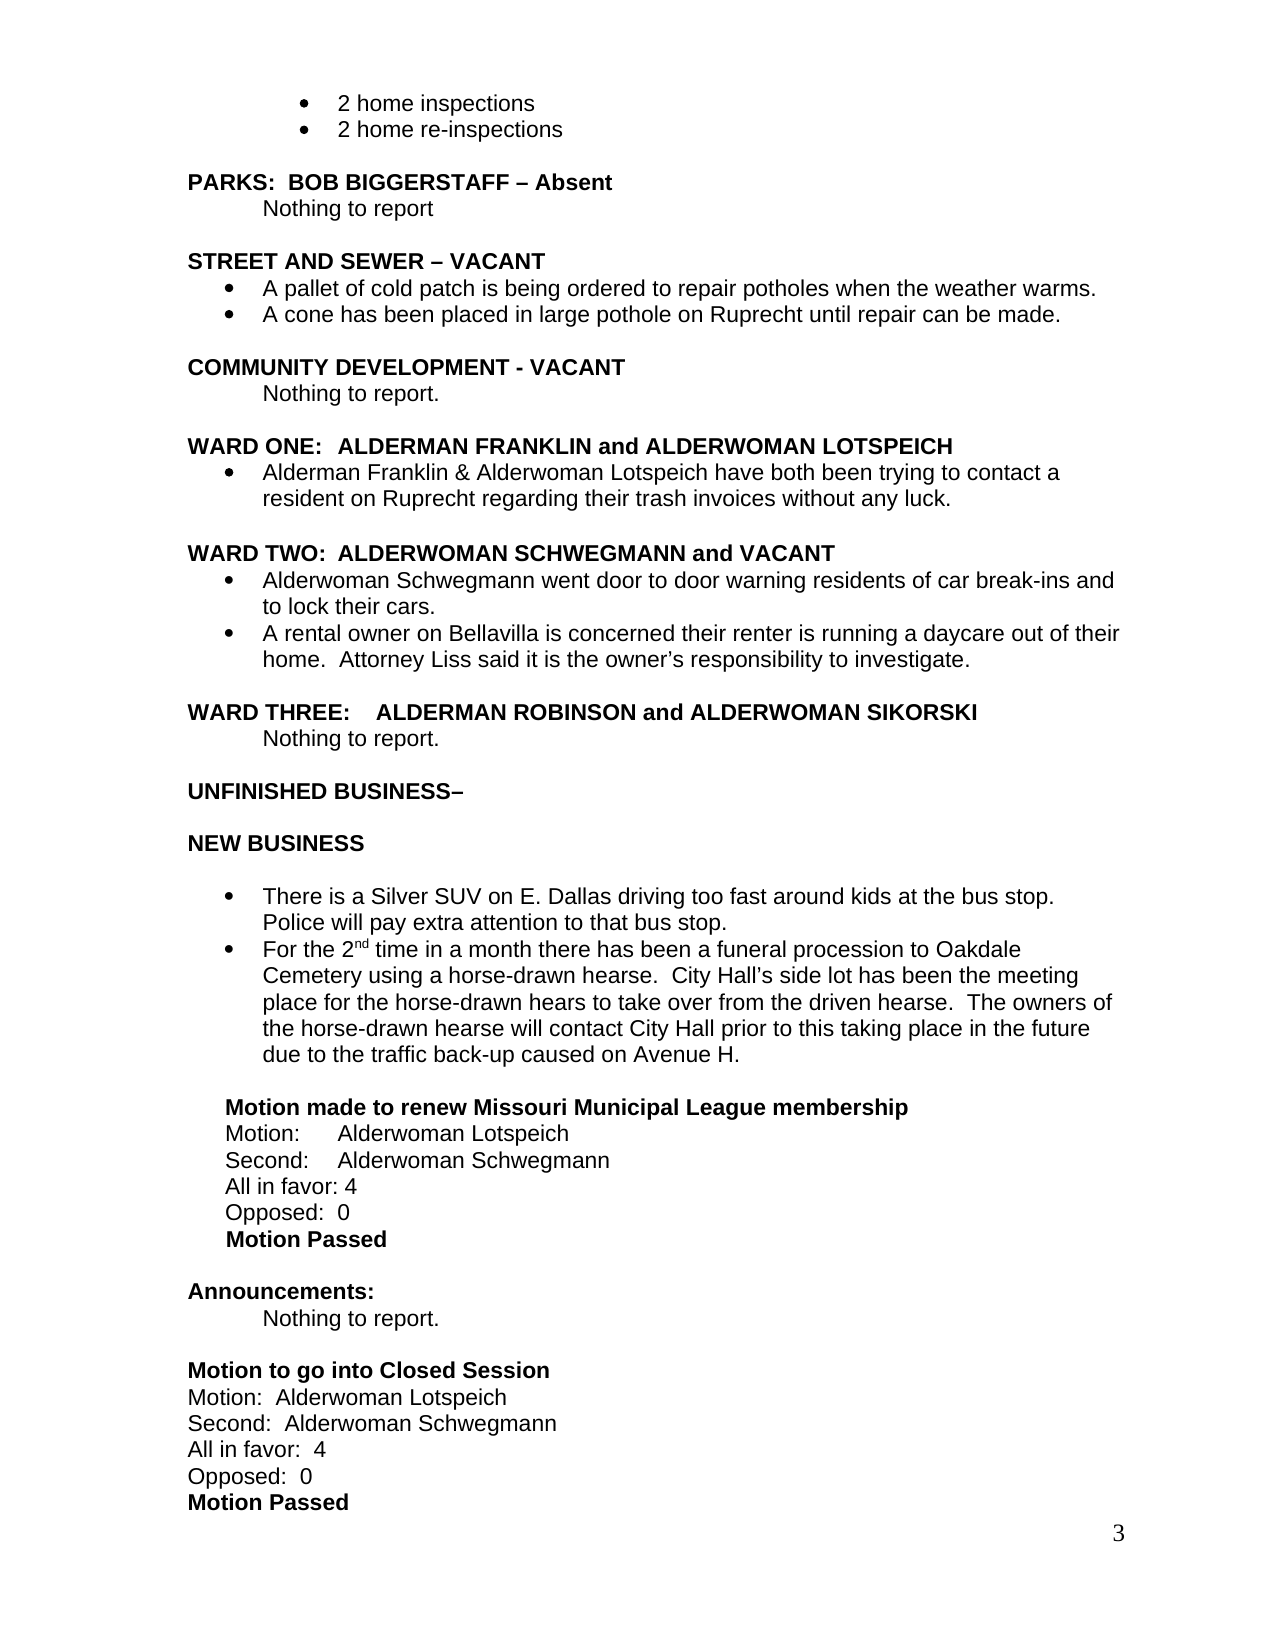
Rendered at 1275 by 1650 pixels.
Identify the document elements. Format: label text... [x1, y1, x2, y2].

text Motion: Alderwoman Lotspeich [187, 1120, 1125, 1147]
text Opposed: 0 [187, 1199, 1125, 1226]
text UNFINISHED BUSINESS– [187, 778, 1125, 804]
text Announcements: [187, 1278, 1125, 1305]
text Nothing to report. [187, 1305, 1125, 1331]
text Motion made to renew Missouri Municipal League membership [187, 1094, 1125, 1120]
text STREET AND SEWER – VACANT [187, 248, 1125, 274]
text WARD ONE: ALDERMAN FRANKLIN and ALDERWOMAN LOTSPEICH [187, 433, 1125, 459]
list A cone has been placed in large pothole on Ruprecht until repair can be made. [225, 301, 1125, 327]
list For the 2nd time in a month there has been a funeral procession to Oakdale Cemetery using a horse-drawn hearse. City Hall’s side lot has been the meeting place for the horse-drawn hears to take over from the driven hearse. The owners of the horse-drawn hearse will contact City Hall prior to this taking place in the future due to the traffic back-up caused on Avenue H. [225, 936, 1125, 1067]
text All in favor: 4 [187, 1436, 1125, 1463]
list A pallet of cold patch is being ordered to repair potholes when the weather warms. [225, 274, 1125, 301]
text COMMUNITY DEVELOPMENT - VACANT [187, 353, 1125, 380]
text WARD TWO: ALDERWOMAN SCHWEGMANN and VACANT [187, 540, 1125, 567]
list Alderwoman Schwegmann went door to door warning residents of car break-ins and to lock their cars. [225, 567, 1125, 619]
list 2 home re-inspections [300, 116, 1125, 143]
text Second: Alderwoman Schwegmann [187, 1147, 1125, 1173]
list There is a Silver SUV on E. Dallas driving too fast around kids at the bus stop. Police will pay extra attention to that bus stop. [225, 883, 1125, 936]
text Second: Alderwoman Schwegmann [187, 1410, 1125, 1436]
text Nothing to report. [187, 725, 1125, 751]
text WARD THREE: ALDERMAN ROBINSON and ALDERWOMAN SIKORSKI [187, 698, 1125, 725]
list Motion Passed [187, 1226, 1125, 1252]
text Motion to go into Closed Session [187, 1357, 1125, 1384]
list Alderman Franklin & Alderwoman Lotspeich have both been trying to contact a resident on Ruprecht regarding their trash invoices without any luck. [225, 459, 1125, 512]
list Nothing to report. [225, 380, 1125, 406]
text Opposed: 0 [187, 1463, 1125, 1489]
list 2 home inspections [300, 90, 1125, 116]
text NEW BUSINESS [187, 830, 1125, 857]
text All in favor: 4 [187, 1173, 1125, 1199]
list A rental owner on Bellavilla is concerned their renter is running a daycare out of their home. Attorney Liss said it is the owner’s responsibility to investigate. [225, 619, 1125, 672]
text Motion: Alderwoman Lotspeich [187, 1384, 1125, 1410]
text Motion Passed [187, 1489, 1125, 1516]
text PARKS: BOB BIGGERSTAFF – Absent [187, 169, 1125, 195]
text Nothing to report [187, 195, 1125, 222]
